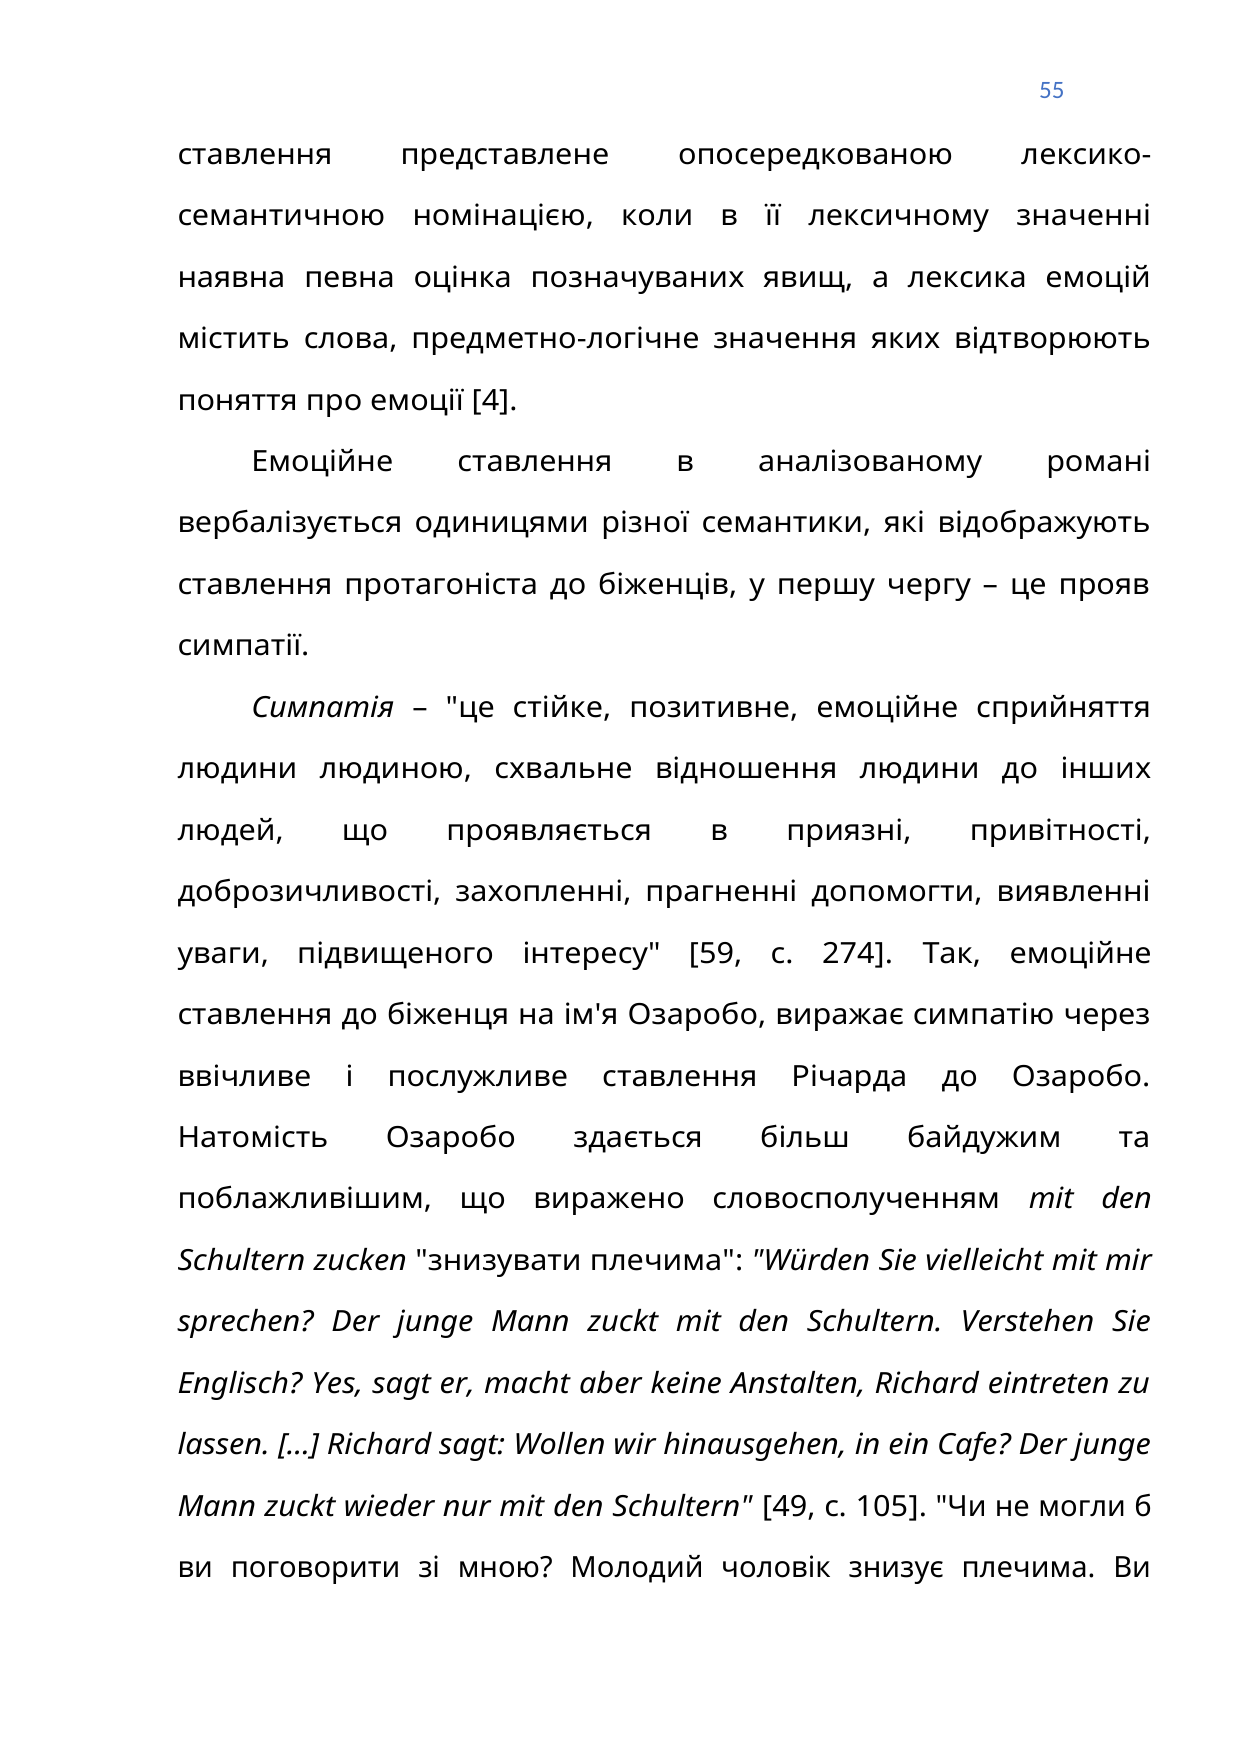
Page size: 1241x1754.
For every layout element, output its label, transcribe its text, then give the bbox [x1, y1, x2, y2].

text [177, 686, 1152, 1586]
text Емоційне ставлення в аналізованому романі вербалізується одиницями різної семантики, які відображують ставлення протагоніста до біженців, у першу чергу – це прояв симпатії. [177, 440, 1152, 664]
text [177, 133, 1152, 418]
